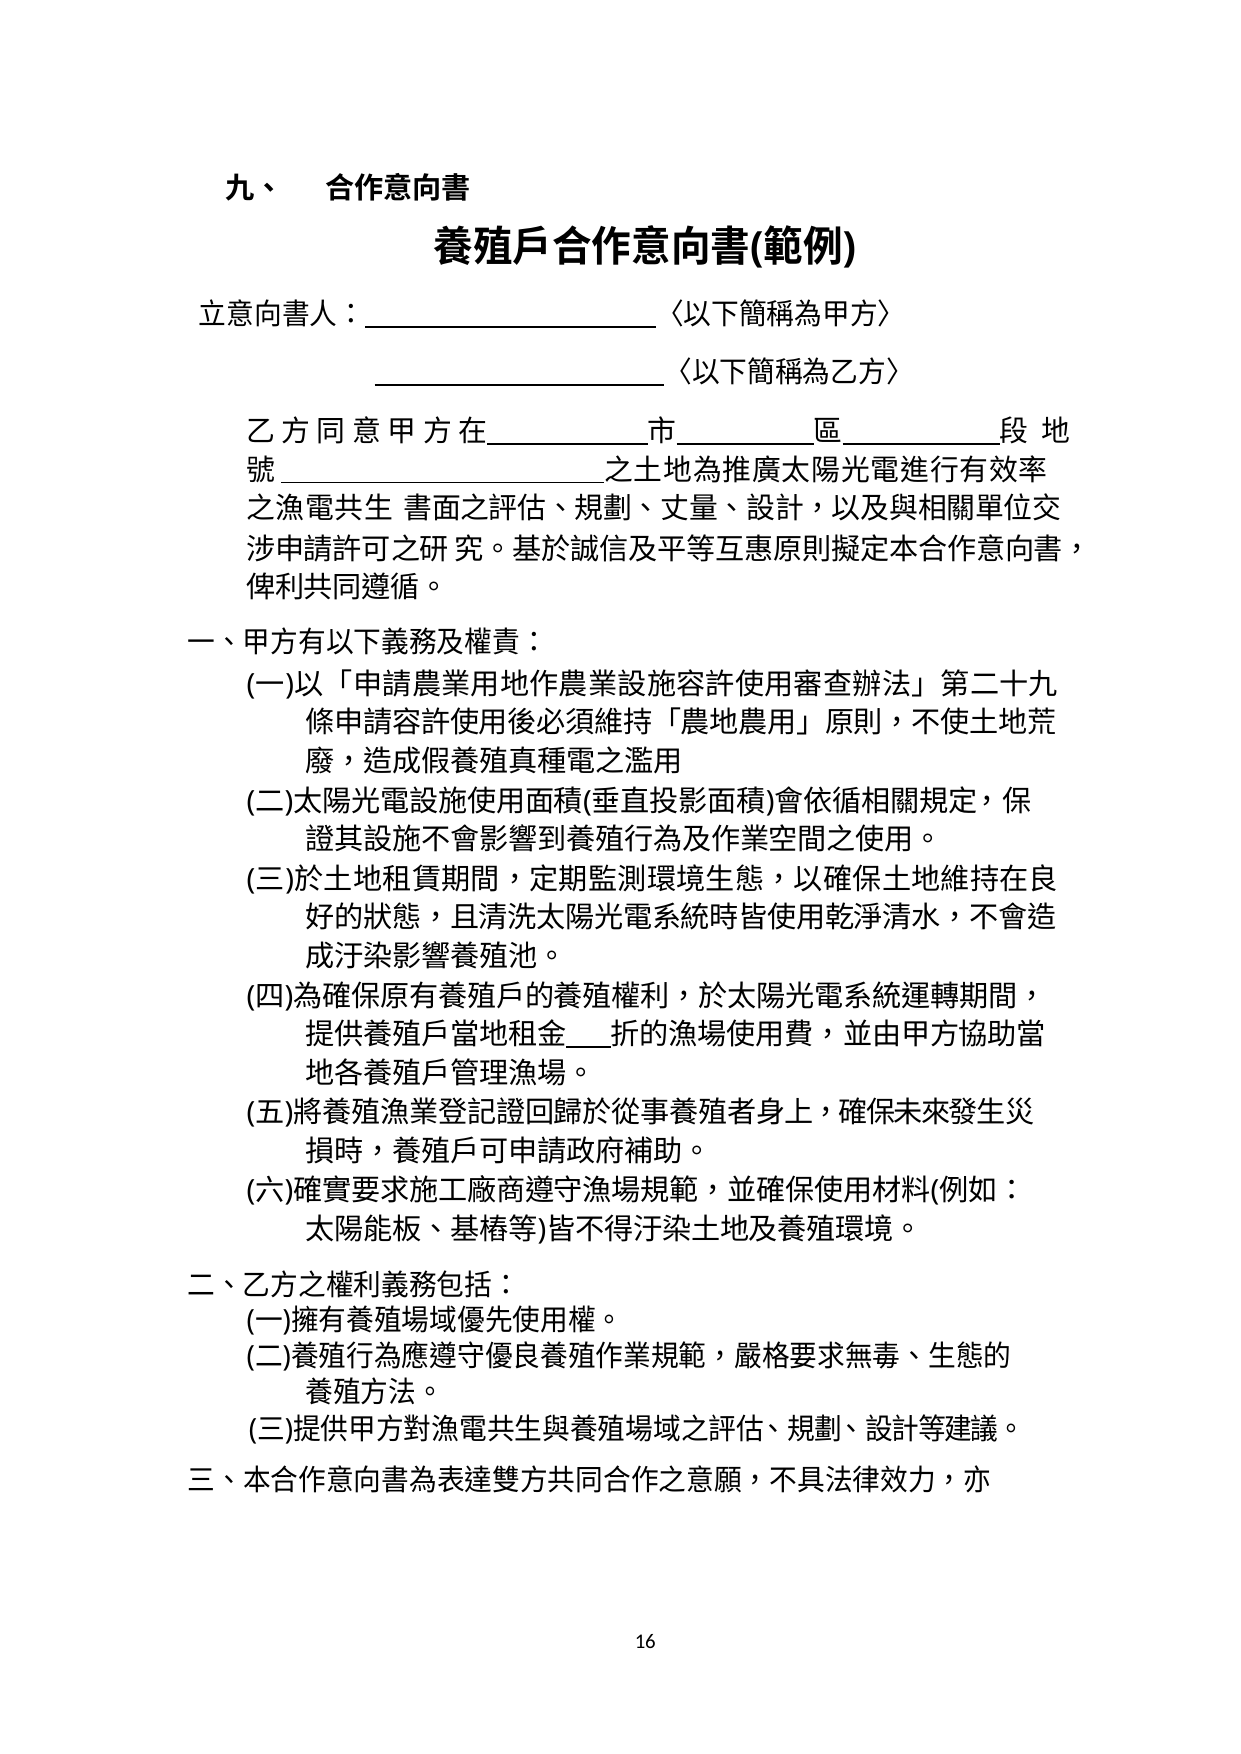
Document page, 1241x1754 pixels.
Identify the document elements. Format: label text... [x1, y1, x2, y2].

text (二)養殖行為應遵守優良養殖作業規範，嚴格要求無毒、生態的 [246, 1338, 1115, 1373]
text 〈以下簡稱為乙方〉 [175, 348, 914, 391]
subtitle 合作意向書 [225, 164, 1115, 207]
text 養殖方法。 [305, 1373, 1115, 1409]
text 三、本合作意向書為表達雙方共同合作之意願，不具法律效力，亦 [187, 1457, 1115, 1499]
text (五)將養殖漁業登記證回歸於從事養殖者身上，確保未來發生災損時，養殖戶可申請政府補助。 [246, 1092, 1049, 1170]
text 二、乙方之權利義務包括： [187, 1264, 1115, 1303]
text 一、甲方有以下義務及權責： [187, 620, 1115, 661]
text (一)擁有養殖場域優先使用權。 [246, 1303, 1115, 1338]
text 涉申請許可之研 究。基於誠信及平等互惠原則擬定本合作意向書，俾利共同遵循。 [246, 528, 1103, 606]
text (四)為確保原有養殖戶的養殖權利，於太陽光電系統運轉期間，提供養殖戶當地租金 折的漁場使用費，並由甲方協助當地各養殖戶管理漁場。 [246, 975, 1064, 1092]
text (一)以「申請農業用地作農業設施容許使用審查辦法」第二十九條申請容許使用後必須維持「農地農用」原則，不使土地荒廢，造成假養殖真種電之濫用 [246, 663, 1059, 780]
text (三)提供甲方對漁電共生與養殖場域之評估、規劃、設計等建議。 [248, 1409, 1115, 1447]
text 養殖戶合作意向書(範例) [175, 213, 1115, 274]
text 立意向書人： 〈以下簡稱為甲方〉 [175, 291, 906, 333]
text (二)太陽光電設施使用面積(垂直投影面積)會依循相關規定，保證其設施不會影響到養殖行為及作業空間之使用。 [246, 780, 1049, 858]
text (六)確實要求施工廠商遵守漁場規範，並確保使用材料(例如：太陽能板、基樁等)皆不得汙染土地及養殖環境。 [246, 1170, 1048, 1248]
text (三)於土地租賃期間，定期監測環境生態，以確保土地維持在良好的狀態，且清洗太陽光電系統時皆使用乾淨清水，不會造成汙染影響養殖池。 [246, 858, 1059, 975]
text 乙 方 同 意 甲 方 在 市 區 段 地 號 之土地為推廣太陽光電進行有效率之漁電共生 書面之評估、規劃、丈量、設計，以及與相關單位交 [246, 411, 1072, 527]
